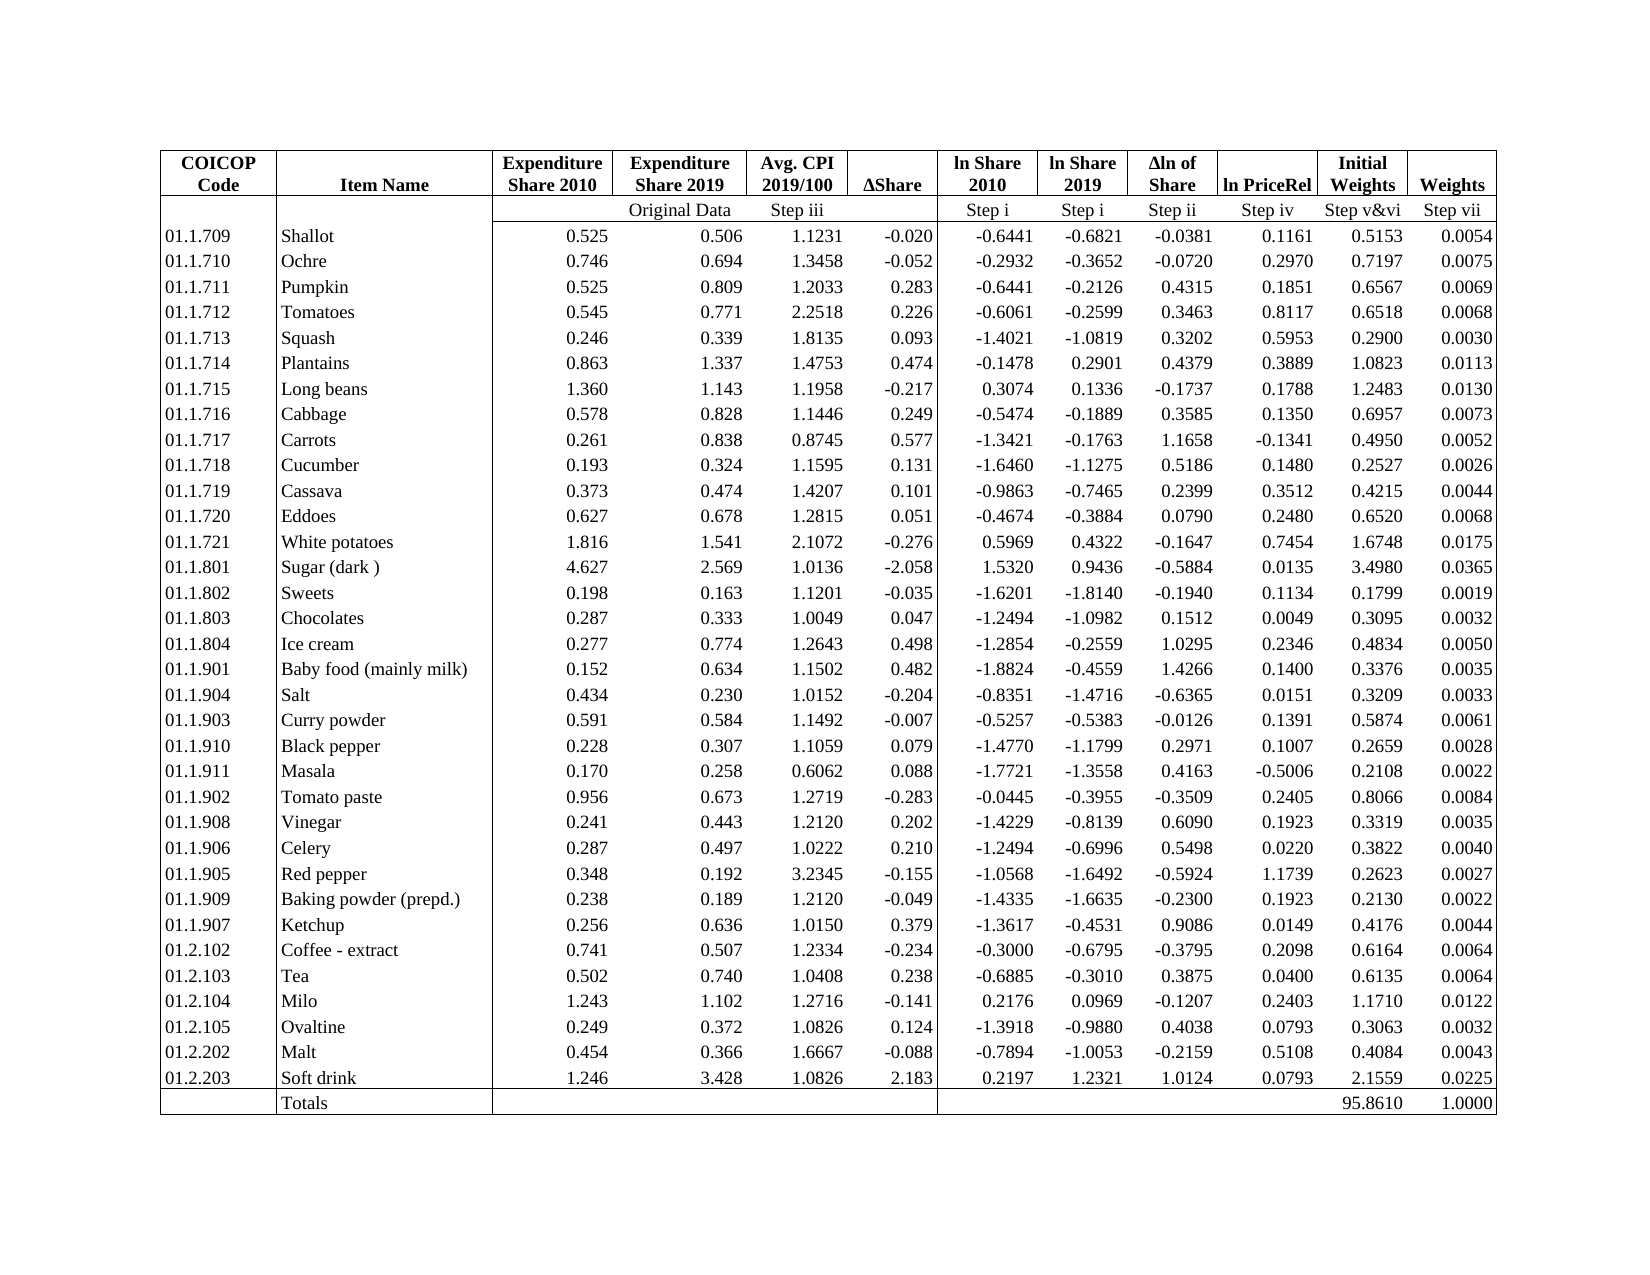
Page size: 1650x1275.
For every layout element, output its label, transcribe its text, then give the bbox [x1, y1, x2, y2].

table_cell -1.2854 [938, 629, 1038, 654]
table_cell 0.0064 [1407, 935, 1496, 961]
table_cell 0.746 [493, 246, 612, 272]
table_cell 1.816 [493, 527, 612, 552]
table_cell 0.0061 [1407, 705, 1496, 731]
table_cell -1.6492 [1038, 859, 1127, 884]
table_cell 0.6957 [1318, 399, 1407, 425]
table_cell 1.0124 [1128, 1063, 1217, 1088]
table_cell 0.4379 [1128, 348, 1217, 374]
table_cell 1.0295 [1128, 629, 1217, 654]
table_cell Carrots [277, 425, 492, 450]
table_cell 1.0826 [747, 1063, 848, 1088]
table_cell 0.584 [613, 705, 747, 731]
table_cell 1.1231 [747, 222, 848, 246]
table_cell 1.2120 [747, 808, 848, 833]
table_cell 0.047 [848, 603, 937, 629]
table_cell 0.093 [848, 323, 937, 348]
table_cell 1.4266 [1128, 654, 1217, 680]
table_cell [1497, 782, 1510, 807]
table_cell [1497, 374, 1510, 399]
table_cell 0.1799 [1318, 578, 1407, 603]
table_cell Chocolates [277, 603, 492, 629]
table_cell -0.6365 [1128, 680, 1217, 705]
table_cell 1.1710 [1318, 986, 1407, 1012]
table_cell 0.497 [613, 833, 747, 858]
table_cell 0.210 [848, 833, 937, 858]
table_cell 0.3512 [1217, 476, 1318, 501]
table_cell 0.0033 [1407, 680, 1496, 705]
table_cell -0.2126 [1038, 272, 1127, 297]
table_cell 0.5874 [1318, 705, 1407, 731]
table_cell [1497, 1088, 1510, 1114]
table_cell 0.0793 [1217, 1063, 1318, 1088]
table_cell -1.1799 [1038, 731, 1127, 756]
table_cell -0.6996 [1038, 833, 1127, 858]
table_cell 0.0040 [1407, 833, 1496, 858]
table_cell -0.283 [848, 782, 937, 807]
table_cell -0.2932 [938, 246, 1038, 272]
table_cell -1.8140 [1038, 578, 1127, 603]
table_cell -1.3918 [938, 1012, 1038, 1037]
table_cell 0.152 [493, 654, 612, 680]
table_cell Malt [277, 1037, 492, 1063]
table_cell 0.6520 [1318, 501, 1407, 527]
table_cell -1.3421 [938, 425, 1038, 450]
table_cell [1497, 680, 1510, 705]
table_cell -1.6635 [1038, 884, 1127, 909]
table_cell 1.1492 [747, 705, 848, 731]
table_cell Ovaltine [277, 1012, 492, 1037]
table_cell 0.372 [613, 1012, 747, 1037]
table_cell 01.1.908 [161, 808, 276, 833]
table_cell -0.1940 [1128, 578, 1217, 603]
table_cell 0.4950 [1318, 425, 1407, 450]
table_cell 0.249 [848, 399, 937, 425]
table_cell 0.0969 [1038, 986, 1127, 1012]
table_cell -0.0126 [1128, 705, 1217, 731]
table_cell 0.506 [613, 222, 747, 246]
table_cell -0.5006 [1217, 756, 1318, 782]
table_cell 0.474 [613, 476, 747, 501]
table_cell 0.0035 [1407, 808, 1496, 833]
table_cell 1.102 [613, 986, 747, 1012]
table_cell 01.1.719 [161, 476, 276, 501]
table_cell 1.0136 [747, 552, 848, 578]
table_cell 0.591 [493, 705, 612, 731]
table_cell 0.577 [848, 425, 937, 450]
table_cell 0.4176 [1318, 910, 1407, 935]
table_cell -0.6441 [938, 222, 1038, 246]
table_cell 01.1.906 [161, 833, 276, 858]
table_cell Ketchup [277, 910, 492, 935]
table_cell 0.0022 [1407, 756, 1496, 782]
table_cell 0.2527 [1318, 450, 1407, 476]
table_cell 0.838 [613, 425, 747, 450]
table_cell 0.2098 [1217, 935, 1318, 961]
table_cell -1.2494 [938, 603, 1038, 629]
table_cell 0.0400 [1217, 961, 1318, 986]
table_cell 0.0068 [1407, 297, 1496, 323]
table_cell 1.2321 [1038, 1063, 1127, 1088]
table_header Avg. CPI 2019/100 [747, 151, 847, 195]
table_cell [1497, 501, 1510, 527]
table_cell 1.1201 [747, 578, 848, 603]
table_cell -0.1763 [1038, 425, 1127, 450]
table_cell 0.0026 [1407, 450, 1496, 476]
table_cell 01.1.905 [161, 859, 276, 884]
table_header Item Name [277, 151, 492, 195]
table_cell Vinegar [277, 808, 492, 833]
table_cell [848, 1089, 937, 1114]
table_cell 0.2480 [1217, 501, 1318, 527]
table_cell 0.0032 [1407, 603, 1496, 629]
table_cell 1.4753 [747, 348, 848, 374]
table_cell 0.3889 [1217, 348, 1318, 374]
table_cell 0.0035 [1407, 654, 1496, 680]
table_cell 0.124 [848, 1012, 937, 1037]
table_cell 0.5186 [1128, 450, 1217, 476]
table_cell 01.1.716 [161, 399, 276, 425]
table_cell 0.0225 [1407, 1063, 1496, 1088]
table_cell 01.1.911 [161, 756, 276, 782]
table_cell 3.4980 [1318, 552, 1407, 578]
table_cell -0.5884 [1128, 552, 1217, 578]
table_cell Shallot [277, 221, 492, 246]
table_cell 0.192 [613, 859, 747, 884]
table_cell [1497, 705, 1510, 731]
table_cell 0.578 [493, 399, 612, 425]
table_cell Tomatoes [277, 297, 492, 323]
table_cell 0.0073 [1407, 399, 1496, 425]
table_cell 1.3458 [747, 246, 848, 272]
table_cell [1497, 399, 1510, 425]
table_cell -1.4021 [938, 323, 1038, 348]
table_cell 0.0043 [1407, 1037, 1496, 1063]
table_cell Baking powder (prepd.) [277, 884, 492, 909]
table_cell 1.1739 [1217, 859, 1318, 884]
table_cell 0.8066 [1318, 782, 1407, 807]
table_cell -1.7721 [938, 756, 1038, 782]
table_cell 1.2033 [747, 272, 848, 297]
table_cell -0.052 [848, 246, 937, 272]
table_cell 1.2815 [747, 501, 848, 527]
table_cell 01.2.102 [161, 935, 276, 961]
table_cell 0.1851 [1217, 272, 1318, 297]
table_cell 0.2659 [1318, 731, 1407, 756]
table_cell 0.0084 [1407, 782, 1496, 807]
table_cell -0.276 [848, 527, 937, 552]
table_cell 1.1446 [747, 399, 848, 425]
table_cell 0.198 [493, 578, 612, 603]
table_cell 4.627 [493, 552, 612, 578]
table_cell 0.2623 [1318, 859, 1407, 884]
table_cell -0.1737 [1128, 374, 1217, 399]
table_cell -0.8351 [938, 680, 1038, 705]
table_cell -0.6441 [938, 272, 1038, 297]
table_header Expenditure Share 2010 [493, 151, 612, 195]
table_cell 1.8135 [747, 323, 848, 348]
table_cell 0.2403 [1217, 986, 1318, 1012]
table_cell 0.636 [613, 910, 747, 935]
table_cell 0.1391 [1217, 705, 1318, 731]
table_cell 1.0152 [747, 680, 848, 705]
table_cell 01.1.803 [161, 603, 276, 629]
table_cell 0.8745 [747, 425, 848, 450]
table_cell 0.241 [493, 808, 612, 833]
table_cell 0.498 [848, 629, 937, 654]
table_cell -0.5257 [938, 705, 1038, 731]
table_cell 1.246 [493, 1063, 612, 1088]
table_cell Coffee - extract [277, 935, 492, 961]
table_cell -0.5924 [1128, 859, 1217, 884]
table_cell 0.4084 [1318, 1037, 1407, 1063]
table_cell 0.0052 [1407, 425, 1496, 450]
table_cell 1.2334 [747, 935, 848, 961]
table_cell Sugar (dark ) [277, 552, 492, 578]
table_cell 0.3822 [1318, 833, 1407, 858]
table_cell 01.1.907 [161, 910, 276, 935]
table_cell 0.0793 [1217, 1012, 1318, 1037]
table_cell 0.333 [613, 603, 747, 629]
table_cell [1497, 246, 1510, 272]
table_cell -1.3558 [1038, 756, 1127, 782]
table_cell [1497, 935, 1510, 961]
table_cell 0.5953 [1217, 323, 1318, 348]
table_cell 0.249 [493, 1012, 612, 1037]
table_cell 01.1.909 [161, 884, 276, 909]
table_cell [1497, 578, 1510, 603]
table_cell 0.771 [613, 297, 747, 323]
table_cell -0.7894 [938, 1037, 1038, 1063]
table_cell Pumpkin [277, 272, 492, 297]
table_cell -1.6460 [938, 450, 1038, 476]
table_header COICOP Code [161, 151, 276, 195]
table_cell Tea [277, 961, 492, 986]
table_cell 0.0068 [1407, 501, 1496, 527]
table_cell 0.324 [613, 450, 747, 476]
table_cell -0.6885 [938, 961, 1038, 986]
table_cell -0.3884 [1038, 501, 1127, 527]
table_cell [1497, 859, 1510, 884]
table_cell 95.8610 [1318, 1089, 1407, 1114]
table_cell 0.741 [493, 935, 612, 961]
table_cell 0.4315 [1128, 272, 1217, 297]
table_cell 0.2970 [1217, 246, 1318, 272]
table_cell 0.1512 [1128, 603, 1217, 629]
table_cell [1497, 476, 1510, 501]
table_header ln PriceRel [1218, 151, 1317, 195]
table_cell -0.1889 [1038, 399, 1127, 425]
table_cell 0.0149 [1217, 910, 1318, 935]
table_cell 0.774 [613, 629, 747, 654]
table_cell 0.6135 [1318, 961, 1407, 986]
table_cell [1497, 527, 1510, 552]
table_cell 01.1.721 [161, 527, 276, 552]
table_cell 0.261 [493, 425, 612, 450]
table_cell 0.0151 [1217, 680, 1318, 705]
table_cell -0.088 [848, 1037, 937, 1063]
table_cell -1.3617 [938, 910, 1038, 935]
table_cell Celery [277, 833, 492, 858]
table_cell 1.2719 [747, 782, 848, 807]
table_cell -1.0568 [938, 859, 1038, 884]
table_cell 0.6062 [747, 756, 848, 782]
table_cell [1497, 884, 1510, 909]
table_cell 0.0028 [1407, 731, 1496, 756]
table_cell 0.0022 [1407, 884, 1496, 909]
table_cell 0.366 [613, 1037, 747, 1063]
table_cell [1497, 1063, 1510, 1088]
table_cell -1.4335 [938, 884, 1038, 909]
table_cell 01.2.103 [161, 961, 276, 986]
table_cell 01.1.801 [161, 552, 276, 578]
table_cell -0.1207 [1128, 986, 1217, 1012]
table_cell 0.6164 [1318, 935, 1407, 961]
table_cell Totals [277, 1089, 492, 1114]
table_cell 0.4038 [1128, 1012, 1217, 1037]
table_cell 0.2971 [1128, 731, 1217, 756]
table_cell 0.202 [848, 808, 937, 833]
table_cell 0.434 [493, 680, 612, 705]
table_cell 0.379 [848, 910, 937, 935]
table_cell 1.243 [493, 986, 612, 1012]
table_cell Black pepper [277, 731, 492, 756]
table_cell 0.3376 [1318, 654, 1407, 680]
table_cell 0.1923 [1217, 808, 1318, 833]
table_cell [1497, 221, 1510, 246]
table_cell 0.0075 [1407, 246, 1496, 272]
table_cell [1497, 910, 1510, 935]
table_cell 0.238 [493, 884, 612, 909]
table_cell 0.0122 [1407, 986, 1496, 1012]
table_cell 0.088 [848, 756, 937, 782]
table_cell 0.0175 [1407, 527, 1496, 552]
table_cell 01.2.203 [161, 1063, 276, 1088]
table_cell 01.1.904 [161, 680, 276, 705]
table_cell 1.0823 [1318, 348, 1407, 374]
table_cell [747, 1089, 848, 1114]
table_cell 0.7197 [1318, 246, 1407, 272]
table_cell 0.2176 [938, 986, 1038, 1012]
table_cell Plantains [277, 348, 492, 374]
table_cell [1497, 629, 1510, 654]
table_cell 0.6090 [1128, 808, 1217, 833]
table_cell -0.3795 [1128, 935, 1217, 961]
table_cell 0.0030 [1407, 323, 1496, 348]
table_cell [1217, 1089, 1318, 1114]
table_cell 0.956 [493, 782, 612, 807]
table_cell 1.0408 [747, 961, 848, 986]
table_cell 0.482 [848, 654, 937, 680]
table_cell 1.1502 [747, 654, 848, 680]
table_cell [1128, 1089, 1217, 1114]
table_cell 2.2518 [747, 297, 848, 323]
table_cell 0.1336 [1038, 374, 1127, 399]
table_cell 0.0027 [1407, 859, 1496, 884]
table_cell 0.079 [848, 731, 937, 756]
table_cell 0.246 [493, 323, 612, 348]
table_cell 0.2399 [1128, 476, 1217, 501]
table_cell [493, 196, 612, 221]
table_cell 0.2901 [1038, 348, 1127, 374]
table_cell 0.4834 [1318, 629, 1407, 654]
table_cell -0.049 [848, 884, 937, 909]
table_cell Ochre [277, 246, 492, 272]
table_cell -2.058 [848, 552, 937, 578]
table_cell 0.1480 [1217, 450, 1318, 476]
table_cell 0.1134 [1217, 578, 1318, 603]
table_cell -1.0819 [1038, 323, 1127, 348]
table_cell 0.131 [848, 450, 937, 476]
table_cell Red pepper [277, 859, 492, 884]
table_cell 0.673 [613, 782, 747, 807]
table_cell 0.1923 [1217, 884, 1318, 909]
table_cell 0.678 [613, 501, 747, 527]
table_cell -1.6201 [938, 578, 1038, 603]
table_cell 01.1.804 [161, 629, 276, 654]
table_cell -0.4674 [938, 501, 1038, 527]
table_cell [277, 196, 492, 221]
table_cell 01.1.714 [161, 348, 276, 374]
table_cell -0.0720 [1128, 246, 1217, 272]
table_cell 1.541 [613, 527, 747, 552]
table_cell 0.0044 [1407, 476, 1496, 501]
table_cell [1497, 297, 1510, 323]
table_cell 0.694 [613, 246, 747, 272]
table_cell Squash [277, 323, 492, 348]
table_cell Salt [277, 680, 492, 705]
table_cell 0.9436 [1038, 552, 1127, 578]
table_cell 1.5320 [938, 552, 1038, 578]
table_cell 0.228 [493, 731, 612, 756]
table_cell 0.525 [493, 222, 612, 246]
table_cell 0.1788 [1217, 374, 1318, 399]
table_cell 0.0032 [1407, 1012, 1496, 1037]
table_cell -0.2159 [1128, 1037, 1217, 1063]
table_cell -1.4716 [1038, 680, 1127, 705]
table_cell 0.0054 [1407, 222, 1496, 246]
table_cell 0.1161 [1217, 222, 1318, 246]
table_cell 0.3095 [1318, 603, 1407, 629]
table_cell 0.4322 [1038, 527, 1127, 552]
table_cell -1.2494 [938, 833, 1038, 858]
table_cell -0.2599 [1038, 297, 1127, 323]
table_cell 1.2716 [747, 986, 848, 1012]
table_cell -0.3000 [938, 935, 1038, 961]
table_cell 0.287 [493, 833, 612, 858]
table_header ΔShare [848, 151, 937, 195]
table_cell -0.1647 [1128, 527, 1217, 552]
table_cell -0.7465 [1038, 476, 1127, 501]
table_cell Eddoes [277, 501, 492, 527]
table_cell Step v&vi [1318, 196, 1407, 221]
table_cell 01.1.717 [161, 425, 276, 450]
table_cell 0.307 [613, 731, 747, 756]
table_cell 0.101 [848, 476, 937, 501]
table_cell 1.337 [613, 348, 747, 374]
table_cell 0.0135 [1217, 552, 1318, 578]
table_cell 0.1350 [1217, 399, 1318, 425]
table_cell [1497, 348, 1510, 374]
table_cell [161, 196, 276, 221]
table_cell 1.2643 [747, 629, 848, 654]
table_cell 0.373 [493, 476, 612, 501]
table_cell [1497, 425, 1510, 450]
table_header Expenditure Share 2019 [613, 151, 746, 195]
table_cell -0.5474 [938, 399, 1038, 425]
table_cell 0.5498 [1128, 833, 1217, 858]
table_cell 0.634 [613, 654, 747, 680]
table_cell Step i [1038, 196, 1127, 221]
table_cell 1.1658 [1128, 425, 1217, 450]
table_cell -0.035 [848, 578, 937, 603]
table_cell 1.2120 [747, 884, 848, 909]
table_cell 0.230 [613, 680, 747, 705]
table_cell -0.217 [848, 374, 937, 399]
table_cell 3.2345 [747, 859, 848, 884]
table_cell 0.051 [848, 501, 937, 527]
table_cell 0.4163 [1128, 756, 1217, 782]
table_cell White potatoes [277, 527, 492, 552]
table_cell 0.5153 [1318, 222, 1407, 246]
table_cell 01.1.710 [161, 246, 276, 272]
table_cell -0.3955 [1038, 782, 1127, 807]
table_cell 0.740 [613, 961, 747, 986]
table_cell Long beans [277, 374, 492, 399]
table_cell 0.6567 [1318, 272, 1407, 297]
table_cell 0.189 [613, 884, 747, 909]
table_cell 0.2197 [938, 1063, 1038, 1088]
table_cell Baby food (mainly milk) [277, 654, 492, 680]
table_cell 01.1.711 [161, 272, 276, 297]
table_cell 0.2108 [1318, 756, 1407, 782]
table_cell 01.1.802 [161, 578, 276, 603]
table_cell 0.6518 [1318, 297, 1407, 323]
table_cell 0.809 [613, 272, 747, 297]
table_cell 0.0130 [1407, 374, 1496, 399]
table_cell Step i [938, 196, 1038, 221]
table_cell 0.0365 [1407, 552, 1496, 578]
table_cell 0.2900 [1318, 323, 1407, 348]
table_cell 0.226 [848, 297, 937, 323]
table_cell 0.3202 [1128, 323, 1217, 348]
table_cell 0.193 [493, 450, 612, 476]
table_cell 0.277 [493, 629, 612, 654]
table_cell 0.256 [493, 910, 612, 935]
table_cell 0.0790 [1128, 501, 1217, 527]
table_cell Tomato paste [277, 782, 492, 807]
table_cell [1497, 603, 1510, 629]
table_cell 0.5108 [1217, 1037, 1318, 1063]
table_cell 0.828 [613, 399, 747, 425]
table_cell Step iv [1217, 196, 1318, 221]
table_cell 1.4207 [747, 476, 848, 501]
table_header [1497, 150, 1510, 195]
table_cell [1497, 961, 1510, 986]
table_cell -0.1341 [1217, 425, 1318, 450]
table_cell [1497, 323, 1510, 348]
table_cell 0.4215 [1318, 476, 1407, 501]
table_cell [613, 1089, 747, 1114]
table_cell [1497, 552, 1510, 578]
table_cell [1497, 272, 1510, 297]
table_cell 01.1.715 [161, 374, 276, 399]
table_cell 0.0064 [1407, 961, 1496, 986]
table_cell [1038, 1089, 1127, 1114]
table_cell -0.3010 [1038, 961, 1127, 986]
table_cell 0.1400 [1217, 654, 1318, 680]
table_cell [161, 1089, 276, 1114]
table_cell 0.525 [493, 272, 612, 297]
table_cell 0.348 [493, 859, 612, 884]
table_cell -0.234 [848, 935, 937, 961]
table_cell 2.1072 [747, 527, 848, 552]
table_cell [938, 1089, 1038, 1114]
table_cell -0.007 [848, 705, 937, 731]
table_cell [1497, 654, 1510, 680]
table_cell 01.1.720 [161, 501, 276, 527]
table_cell 0.3074 [938, 374, 1038, 399]
table_cell -0.6821 [1038, 222, 1127, 246]
table_cell -0.1478 [938, 348, 1038, 374]
table_cell 1.143 [613, 374, 747, 399]
table_cell Step iii [747, 196, 848, 221]
table_header Δln of Share [1128, 151, 1217, 195]
table_cell 0.2346 [1217, 629, 1318, 654]
table_cell -0.155 [848, 859, 937, 884]
table_cell -1.1275 [1038, 450, 1127, 476]
table_cell [1497, 1037, 1510, 1063]
table_cell -0.0445 [938, 782, 1038, 807]
table_cell 2.1559 [1318, 1063, 1407, 1088]
table_cell 0.0049 [1217, 603, 1318, 629]
table_cell [1497, 833, 1510, 858]
table_cell [1497, 450, 1510, 476]
table_cell 0.0220 [1217, 833, 1318, 858]
table_cell 0.474 [848, 348, 937, 374]
table_cell Milo [277, 986, 492, 1012]
table_cell -0.4531 [1038, 910, 1127, 935]
table_cell [493, 1089, 612, 1114]
table_cell -1.8824 [938, 654, 1038, 680]
table_cell 0.454 [493, 1037, 612, 1063]
table_cell -0.2300 [1128, 884, 1217, 909]
table_cell 0.8117 [1217, 297, 1318, 323]
table_cell -1.4229 [938, 808, 1038, 833]
table_cell 01.1.903 [161, 705, 276, 731]
table_cell Soft drink [277, 1063, 492, 1088]
table_cell -0.0381 [1128, 222, 1217, 246]
table_cell 01.1.901 [161, 654, 276, 680]
table_cell -0.4559 [1038, 654, 1127, 680]
table_cell 0.1007 [1217, 731, 1318, 756]
table_cell -1.0982 [1038, 603, 1127, 629]
table_cell 3.428 [613, 1063, 747, 1088]
table_cell Original Data [613, 196, 747, 221]
table_cell Ice cream [277, 629, 492, 654]
table_cell -0.141 [848, 986, 937, 1012]
table_cell 01.1.709 [161, 221, 276, 246]
table_cell 01.2.202 [161, 1037, 276, 1063]
table_cell -0.204 [848, 680, 937, 705]
table_cell Cabbage [277, 399, 492, 425]
table_cell 0.0044 [1407, 910, 1496, 935]
table_cell 1.0049 [747, 603, 848, 629]
table_cell 1.6748 [1318, 527, 1407, 552]
table_cell 0.545 [493, 297, 612, 323]
table_cell 1.6667 [747, 1037, 848, 1063]
table_cell 1.0150 [747, 910, 848, 935]
table_cell [1497, 986, 1510, 1012]
table_header ln Share 2010 [938, 151, 1037, 195]
table_cell 01.2.104 [161, 986, 276, 1012]
table_cell 0.3585 [1128, 399, 1217, 425]
table_cell 0.2130 [1318, 884, 1407, 909]
table_cell -1.0053 [1038, 1037, 1127, 1063]
table_cell -0.020 [848, 222, 937, 246]
table_cell [1497, 756, 1510, 782]
table_cell -0.6061 [938, 297, 1038, 323]
table_cell Sweets [277, 578, 492, 603]
table_cell 0.3063 [1318, 1012, 1407, 1037]
table_cell 0.3875 [1128, 961, 1217, 986]
table_cell 0.3463 [1128, 297, 1217, 323]
table_cell 0.0019 [1407, 578, 1496, 603]
table_cell [1497, 731, 1510, 756]
table_cell 0.3209 [1318, 680, 1407, 705]
table_cell 01.1.718 [161, 450, 276, 476]
table_cell Step vii [1407, 196, 1496, 221]
table_cell 0.170 [493, 756, 612, 782]
table_cell 0.502 [493, 961, 612, 986]
table_cell -0.8139 [1038, 808, 1127, 833]
table_cell 0.507 [613, 935, 747, 961]
table_cell -0.2559 [1038, 629, 1127, 654]
table_cell Step ii [1128, 196, 1217, 221]
table_cell [848, 196, 937, 221]
table_cell -0.6795 [1038, 935, 1127, 961]
table_cell Cassava [277, 476, 492, 501]
table_cell 01.1.910 [161, 731, 276, 756]
table_cell 1.2483 [1318, 374, 1407, 399]
table_cell [1497, 808, 1510, 833]
table_cell -0.5383 [1038, 705, 1127, 731]
table_cell -0.9880 [1038, 1012, 1127, 1037]
table_cell 1.1059 [747, 731, 848, 756]
table_cell 0.287 [493, 603, 612, 629]
table_cell 1.1595 [747, 450, 848, 476]
table_cell 0.163 [613, 578, 747, 603]
table_cell -1.4770 [938, 731, 1038, 756]
table_cell 0.863 [493, 348, 612, 374]
table_cell Cucumber [277, 450, 492, 476]
table_cell 01.1.712 [161, 297, 276, 323]
table_cell 01.1.902 [161, 782, 276, 807]
table_cell Masala [277, 756, 492, 782]
table_cell 0.627 [493, 501, 612, 527]
table_cell 0.0050 [1407, 629, 1496, 654]
table_header ln Share 2019 [1038, 151, 1127, 195]
table_cell [1497, 195, 1510, 221]
table_cell 2.569 [613, 552, 747, 578]
table_cell 0.339 [613, 323, 747, 348]
table_cell 1.0000 [1407, 1089, 1496, 1114]
table_cell 0.3319 [1318, 808, 1407, 833]
table_cell 0.9086 [1128, 910, 1217, 935]
table_cell -0.9863 [938, 476, 1038, 501]
table_cell 0.238 [848, 961, 937, 986]
table_cell 0.7454 [1217, 527, 1318, 552]
table_cell 0.5969 [938, 527, 1038, 552]
table_cell 2.183 [848, 1063, 937, 1088]
table_cell 1.1958 [747, 374, 848, 399]
table_cell Curry powder [277, 705, 492, 731]
table_cell 01.2.105 [161, 1012, 276, 1037]
table_cell 1.0826 [747, 1012, 848, 1037]
table_cell 1.0222 [747, 833, 848, 858]
table_cell 0.443 [613, 808, 747, 833]
table_cell 01.1.713 [161, 323, 276, 348]
table_cell -0.3652 [1038, 246, 1127, 272]
table_cell 0.283 [848, 272, 937, 297]
table_cell 0.0113 [1407, 348, 1496, 374]
table_header Initial Weights [1318, 151, 1407, 195]
table_cell 0.258 [613, 756, 747, 782]
table_header Weights [1408, 151, 1496, 195]
table_cell 0.0069 [1407, 272, 1496, 297]
table_cell [1497, 1012, 1510, 1037]
table_cell 0.2405 [1217, 782, 1318, 807]
table_cell 1.360 [493, 374, 612, 399]
table_cell -0.3509 [1128, 782, 1217, 807]
